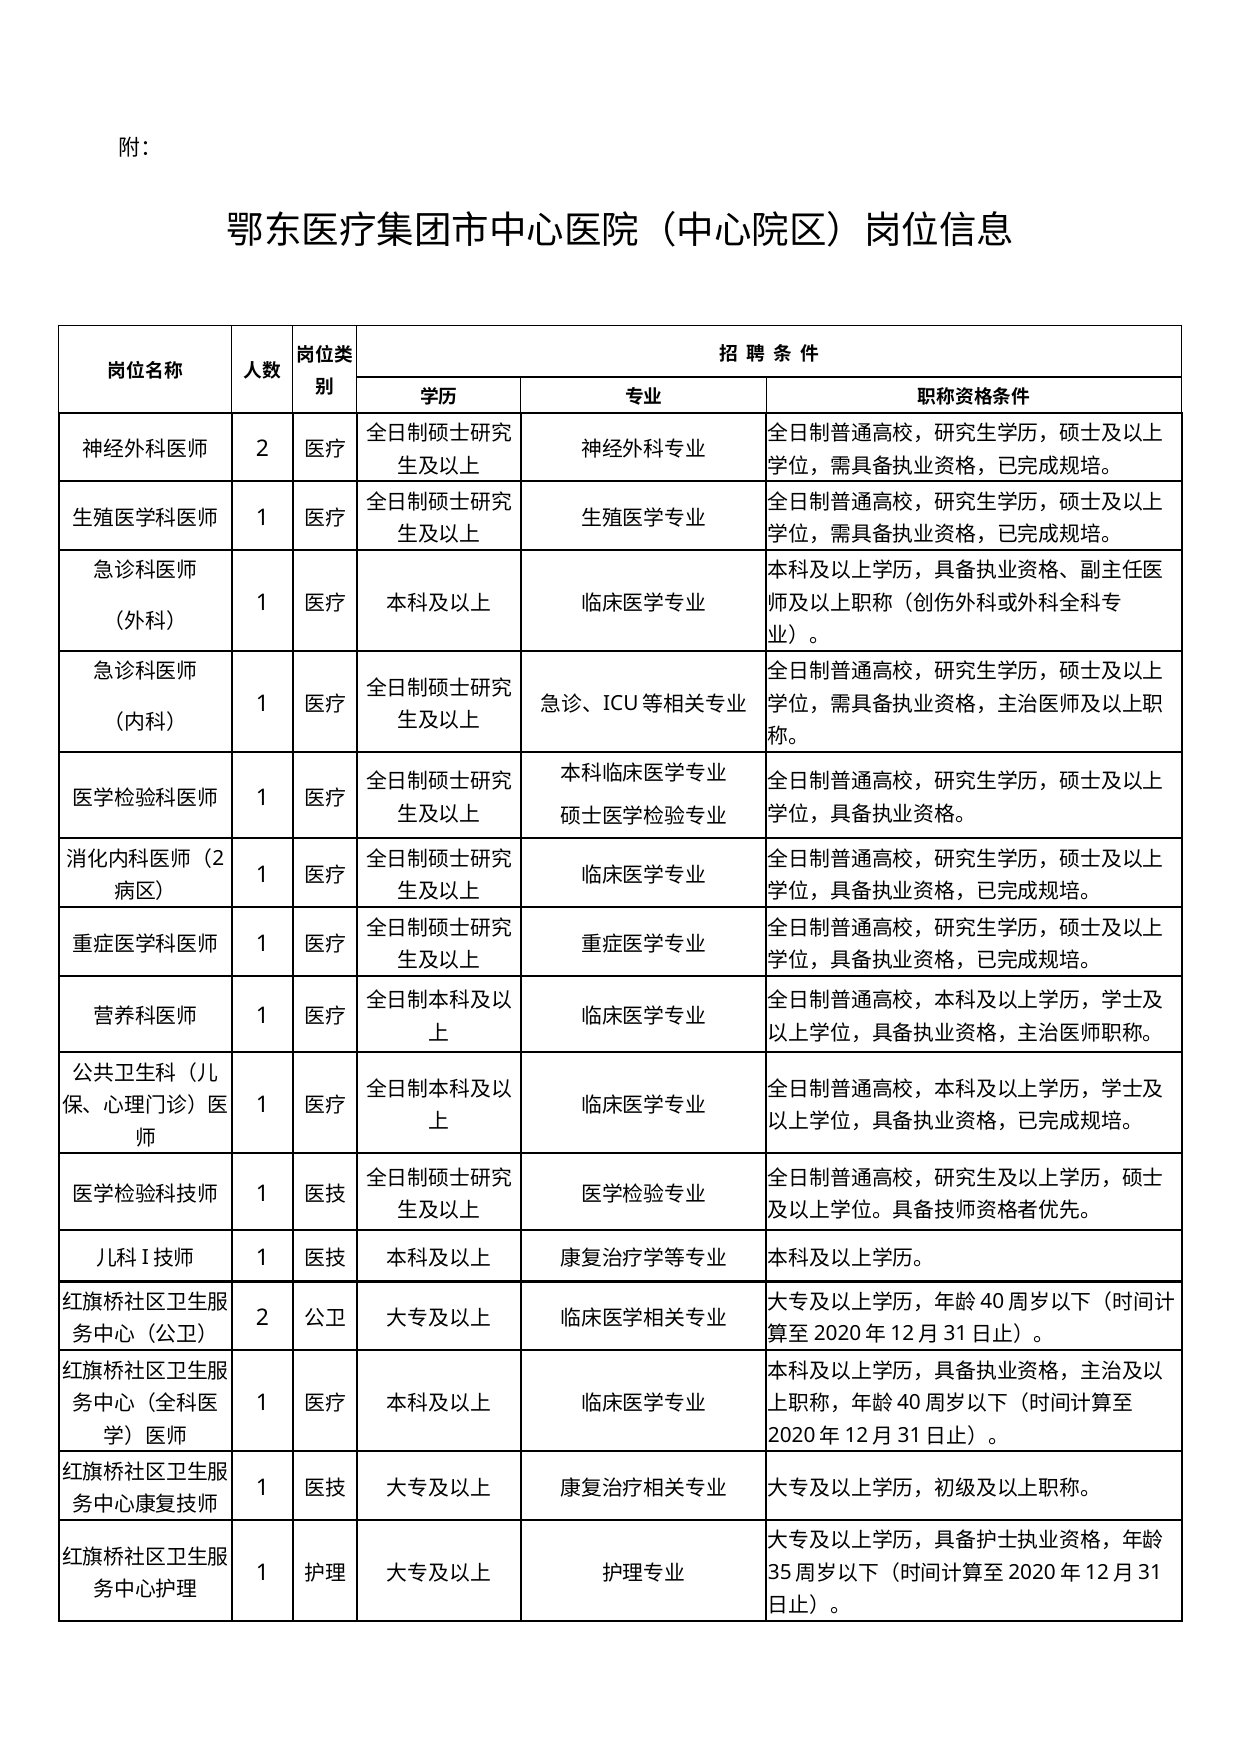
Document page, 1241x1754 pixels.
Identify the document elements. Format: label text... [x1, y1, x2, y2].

list 鄂东医疗集团市中心医院（中心院区）岗位信息 [118, 194, 1122, 259]
table_cell 本科临床医学专业 [522, 753, 765, 787]
table_cell 临床医学相关专业 [522, 1283, 765, 1349]
table_cell 1 [233, 839, 292, 906]
table_cell 消化内科医师（2病区） [60, 839, 231, 906]
table_cell 职称资格条件 [767, 378, 1181, 412]
list 附： [118, 129, 1122, 162]
table_cell 医学检验科技师 [60, 1154, 231, 1229]
table_cell 医技 [294, 1231, 356, 1280]
table_cell 全日制硕士研究生及以上 [358, 908, 520, 974]
table_cell 康复治疗相关专业 [522, 1452, 765, 1519]
table_cell 公共卫生科（儿保、心理门诊）医师 [60, 1053, 231, 1152]
table_cell 营养科医师 [60, 977, 231, 1051]
table_cell 全日制普通高校，研究生及以上学历，硕士及以上学位。具备技师资格者优先。 [767, 1154, 1181, 1229]
table_cell 医疗 [294, 1053, 356, 1152]
table_cell 护理 [294, 1521, 356, 1620]
table_cell 红旗桥社区卫生服务中心（公卫） [60, 1283, 231, 1349]
table_cell 大专及以上 [358, 1521, 520, 1620]
table_cell 医疗 [294, 482, 356, 549]
table_cell 本科及以上 [358, 1351, 520, 1450]
table_cell 1 [233, 1154, 292, 1229]
table_cell 硕士医学检验专业 [522, 787, 765, 837]
table_cell 临床医学专业 [522, 1053, 765, 1152]
table_cell 临床医学专业 [522, 1351, 765, 1450]
table_cell 医疗 [294, 1351, 356, 1450]
table_cell 本科及以上学历。 [767, 1231, 1181, 1280]
table_cell 康复治疗学等专业 [522, 1231, 765, 1280]
table_cell 全日制普通高校，研究生学历，硕士及以上学位，需具备执业资格，主治医师及以上职称。 [767, 652, 1181, 751]
table_cell 全日制硕士研究生及以上 [358, 839, 520, 906]
table_cell 红旗桥社区卫生服务中心（全科医学）医师 [60, 1351, 231, 1450]
table_cell 全日制硕士研究生及以上 [358, 414, 520, 480]
table_cell 神经外科医师 [60, 414, 231, 480]
table_header 岗位名称 [59, 326, 231, 412]
table_cell 医疗 [294, 414, 356, 480]
table_cell 医疗 [294, 908, 356, 974]
table_header 岗位类别 [293, 326, 356, 412]
table_cell 全日制硕士研究生及以上 [358, 652, 520, 751]
table_cell 1 [233, 908, 292, 974]
table_cell 神经外科专业 [522, 414, 765, 480]
table_cell 全日制本科及以上 [358, 977, 520, 1051]
table_cell 生殖医学专业 [522, 482, 765, 549]
table_cell 1 [233, 482, 292, 549]
table_cell 医疗 [294, 839, 356, 906]
table_cell 重症医学科医师 [60, 908, 231, 974]
table_cell 全日制硕士研究生及以上 [358, 1154, 520, 1229]
table_header 人数 [232, 326, 292, 412]
table_cell 1 [233, 652, 292, 751]
table_cell 1 [233, 753, 292, 837]
table_cell 急诊科医师 [60, 551, 231, 585]
table_cell 学历 [357, 378, 520, 412]
table_cell 本科及以上学历，具备执业资格，主治及以上职称，年龄40周岁以下（时间计算至2020年12月31日止）。 [767, 1351, 1181, 1450]
table_cell 护理专业 [522, 1521, 765, 1620]
table_cell 医疗 [294, 652, 356, 751]
table_cell 全日制本科及以上 [358, 1053, 520, 1152]
table_cell 全日制普通高校，研究生学历，硕士及以上学位，具备执业资格。 [767, 753, 1181, 837]
table_cell 本科及以上学历，具备执业资格、副主任医师及以上职称（创伤外科或外科全科专业）。 [767, 551, 1181, 650]
table_header 招 聘 条 件 [357, 326, 1181, 376]
table_cell 1 [233, 551, 292, 650]
table_cell 生殖医学科医师 [60, 482, 231, 549]
table_cell 红旗桥社区卫生服务中心护理 [60, 1521, 231, 1620]
table_cell 重症医学专业 [522, 908, 765, 974]
table_cell 1 [233, 1521, 292, 1620]
table_cell 医学检验专业 [522, 1154, 765, 1229]
table_cell 全日制硕士研究生及以上 [358, 753, 520, 837]
table_cell 临床医学专业 [522, 551, 765, 650]
table_cell 2 [233, 414, 292, 480]
table_cell 专业 [521, 378, 766, 412]
table_cell 全日制普通高校，研究生学历，硕士及以上学位，需具备执业资格，已完成规培。 [767, 414, 1181, 480]
table_cell 大专及以上学历，具备护士执业资格，年龄35周岁以下（时间计算至2020年12月31日止）。 [767, 1521, 1181, 1620]
table_cell 医疗 [294, 977, 356, 1051]
table_cell 本科及以上 [358, 1231, 520, 1280]
table_cell 2 [233, 1283, 292, 1349]
table_cell 1 [233, 1053, 292, 1152]
table_cell 1 [233, 977, 292, 1051]
table_cell 大专及以上学历，初级及以上职称。 [767, 1452, 1181, 1519]
table_cell （内科） [60, 686, 231, 751]
table_cell 医疗 [294, 753, 356, 837]
table_cell 儿科I技师 [60, 1231, 231, 1280]
table_cell 1 [233, 1452, 292, 1519]
table_cell 大专及以上 [358, 1452, 520, 1519]
table_cell 临床医学专业 [522, 977, 765, 1051]
table_cell 1 [233, 1351, 292, 1450]
table_cell （外科） [60, 585, 231, 650]
table_cell 公卫 [294, 1283, 356, 1349]
table_cell 大专及以上学历，年龄40周岁以下（时间计算至2020年12月31日止）。 [767, 1283, 1181, 1349]
table_cell 全日制硕士研究生及以上 [358, 482, 520, 549]
table_cell 临床医学专业 [522, 839, 765, 906]
table_cell 全日制普通高校，本科及以上学历，学士及以上学位，具备执业资格，主治医师职称。 [767, 977, 1181, 1051]
table_cell 大专及以上 [358, 1283, 520, 1349]
table_cell 全日制普通高校，研究生学历，硕士及以上学位，需具备执业资格，已完成规培。 [767, 482, 1181, 549]
table_cell 急诊科医师 [60, 652, 231, 686]
table_cell 全日制普通高校，研究生学历，硕士及以上学位，具备执业资格，已完成规培。 [767, 908, 1181, 974]
table_cell 红旗桥社区卫生服务中心康复技师 [60, 1452, 231, 1519]
table_cell 医技 [294, 1154, 356, 1229]
table_cell 急诊、ICU等相关专业 [522, 652, 765, 751]
table_cell 1 [233, 1231, 292, 1280]
table_cell 医技 [294, 1452, 356, 1519]
table_cell 医学检验科医师 [60, 753, 231, 837]
table_cell 本科及以上 [358, 551, 520, 650]
table_cell 医疗 [294, 551, 356, 650]
table_cell 全日制普通高校，本科及以上学历，学士及以上学位，具备执业资格，已完成规培。 [767, 1053, 1181, 1152]
table_cell 全日制普通高校，研究生学历，硕士及以上学位，具备执业资格，已完成规培。 [767, 839, 1181, 906]
